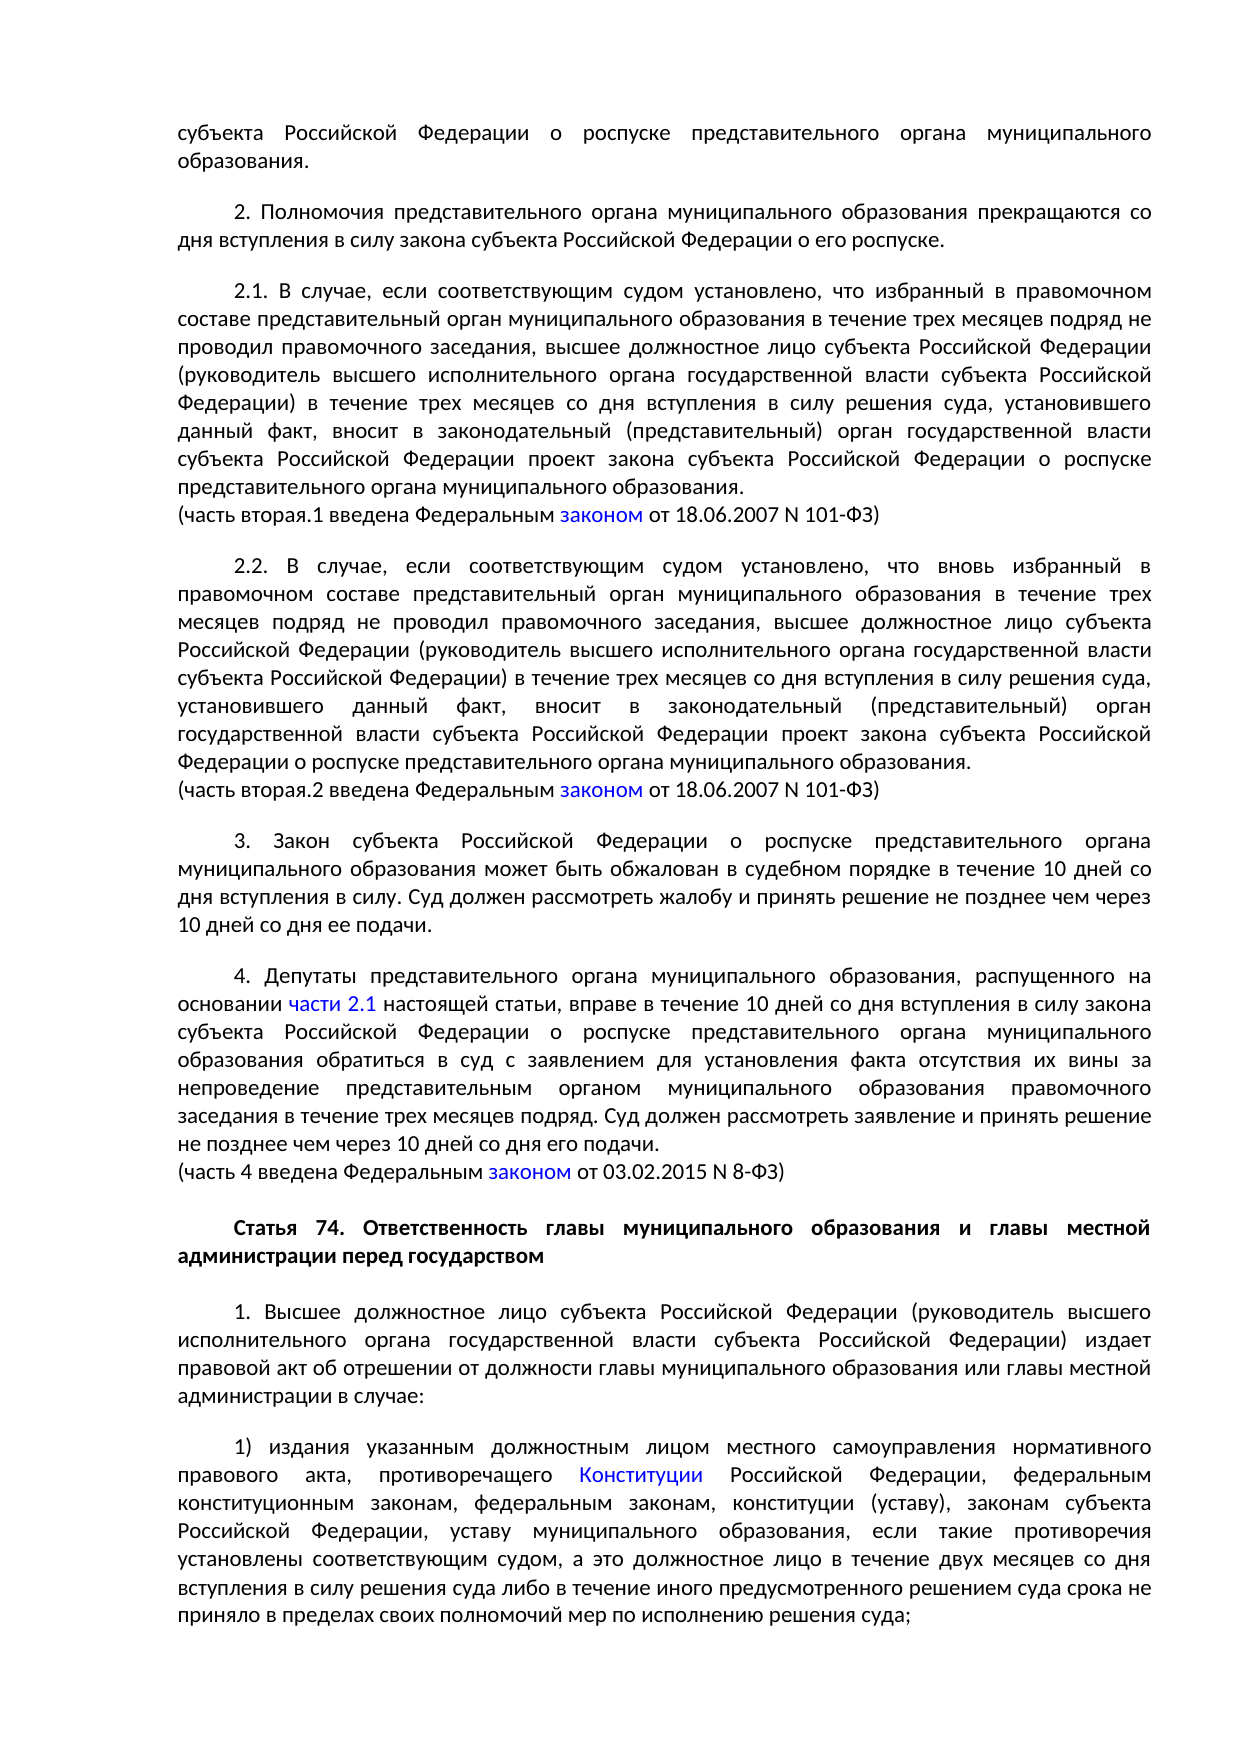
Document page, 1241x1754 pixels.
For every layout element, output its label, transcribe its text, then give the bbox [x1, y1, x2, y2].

text 2.2. В случае, если соответствующим судом установлено, что вновь избранный в правомочном составе представительный орган муниципального образования в течение трех месяцев подряд не проводил правомочного заседания, высшее должностное лицо субъекта Российской Федерации (руководитель высшего исполнительного органа государственной власти субъекта Российской Федерации) в течение трех месяцев со дня вступления в силу решения суда, установившего данный факт, вносит в законодательный (представительный) орган государственной власти субъекта Российской Федерации проект закона субъекта Российской Федерации о роспуске представительного органа муниципального образования. [177, 551, 1152, 775]
text (часть вторая.1 введена Федеральным законом от 18.06.2007 N 101-ФЗ) [177, 500, 1152, 528]
text (часть 4 введена Федеральным законом от 03.02.2015 N 8-ФЗ) [177, 1157, 1152, 1185]
text (часть вторая.2 введена Федеральным законом от 18.06.2007 N 101-ФЗ) [177, 775, 1152, 803]
text 1) издания указанным должностным лицом местного самоуправления нормативного правового акта, противоречащего Конституции Российской Федерации, федеральным конституционным законам, федеральным законам, конституции (уставу), законам субъекта Российской Федерации, уставу муниципального образования, если такие противоречия установлены соответствующим судом, а это должностное лицо в течение двух месяцев со дня вступления в силу решения суда либо в течение иного предусмотренного решением суда срока не приняло в пределах своих полномочий мер по исполнению решения суда; [177, 1432, 1152, 1629]
text 2.1. В случае, если соответствующим судом установлено, что избранный в правомочном составе представительный орган муниципального образования в течение трех месяцев подряд не проводил правомочного заседания, высшее должностное лицо субъекта Российской Федерации (руководитель высшего исполнительного органа государственной власти субъекта Российской Федерации) в течение трех месяцев со дня вступления в силу решения суда, установившего данный факт, вносит в законодательный (представительный) орган государственной власти субъекта Российской Федерации проект закона субъекта Российской Федерации о роспуске представительного органа муниципального образования. [177, 276, 1152, 500]
text 1. Высшее должностное лицо субъекта Российской Федерации (руководитель высшего исполнительного органа государственной власти субъекта Российской Федерации) издает правовой акт об отрешении от должности главы муниципального образования или главы местной администрации в случае: [177, 1297, 1152, 1409]
text 3. Закон субъекта Российской Федерации о роспуске представительного органа муниципального образования может быть обжалован в судебном порядке в течение 10 дней со дня вступления в силу. Суд должен рассмотреть жалобу и принять решение не позднее чем через 10 дней со дня ее подачи. [177, 826, 1152, 938]
title Статья 74. Ответственность главы муниципального образования и главы местной администрации перед государством [177, 1213, 1152, 1269]
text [177, 118, 1152, 174]
text 4. Депутаты представительного органа муниципального образования, распущенного на основании части 2.1 настоящей статьи, вправе в течение 10 дней со дня вступления в силу закона субъекта Российской Федерации о роспуске представительного органа муниципального образования обратиться в суд с заявлением для установления факта отсутствия их вины за непроведение представительным органом муниципального образования правомочного заседания в течение трех месяцев подряд. Суд должен рассмотреть заявление и принять решение не позднее чем через 10 дней со дня его подачи. [177, 961, 1152, 1157]
text 2. Полномочия представительного органа муниципального образования прекращаются со дня вступления в силу закона субъекта Российской Федерации о его роспуске. [177, 197, 1152, 253]
